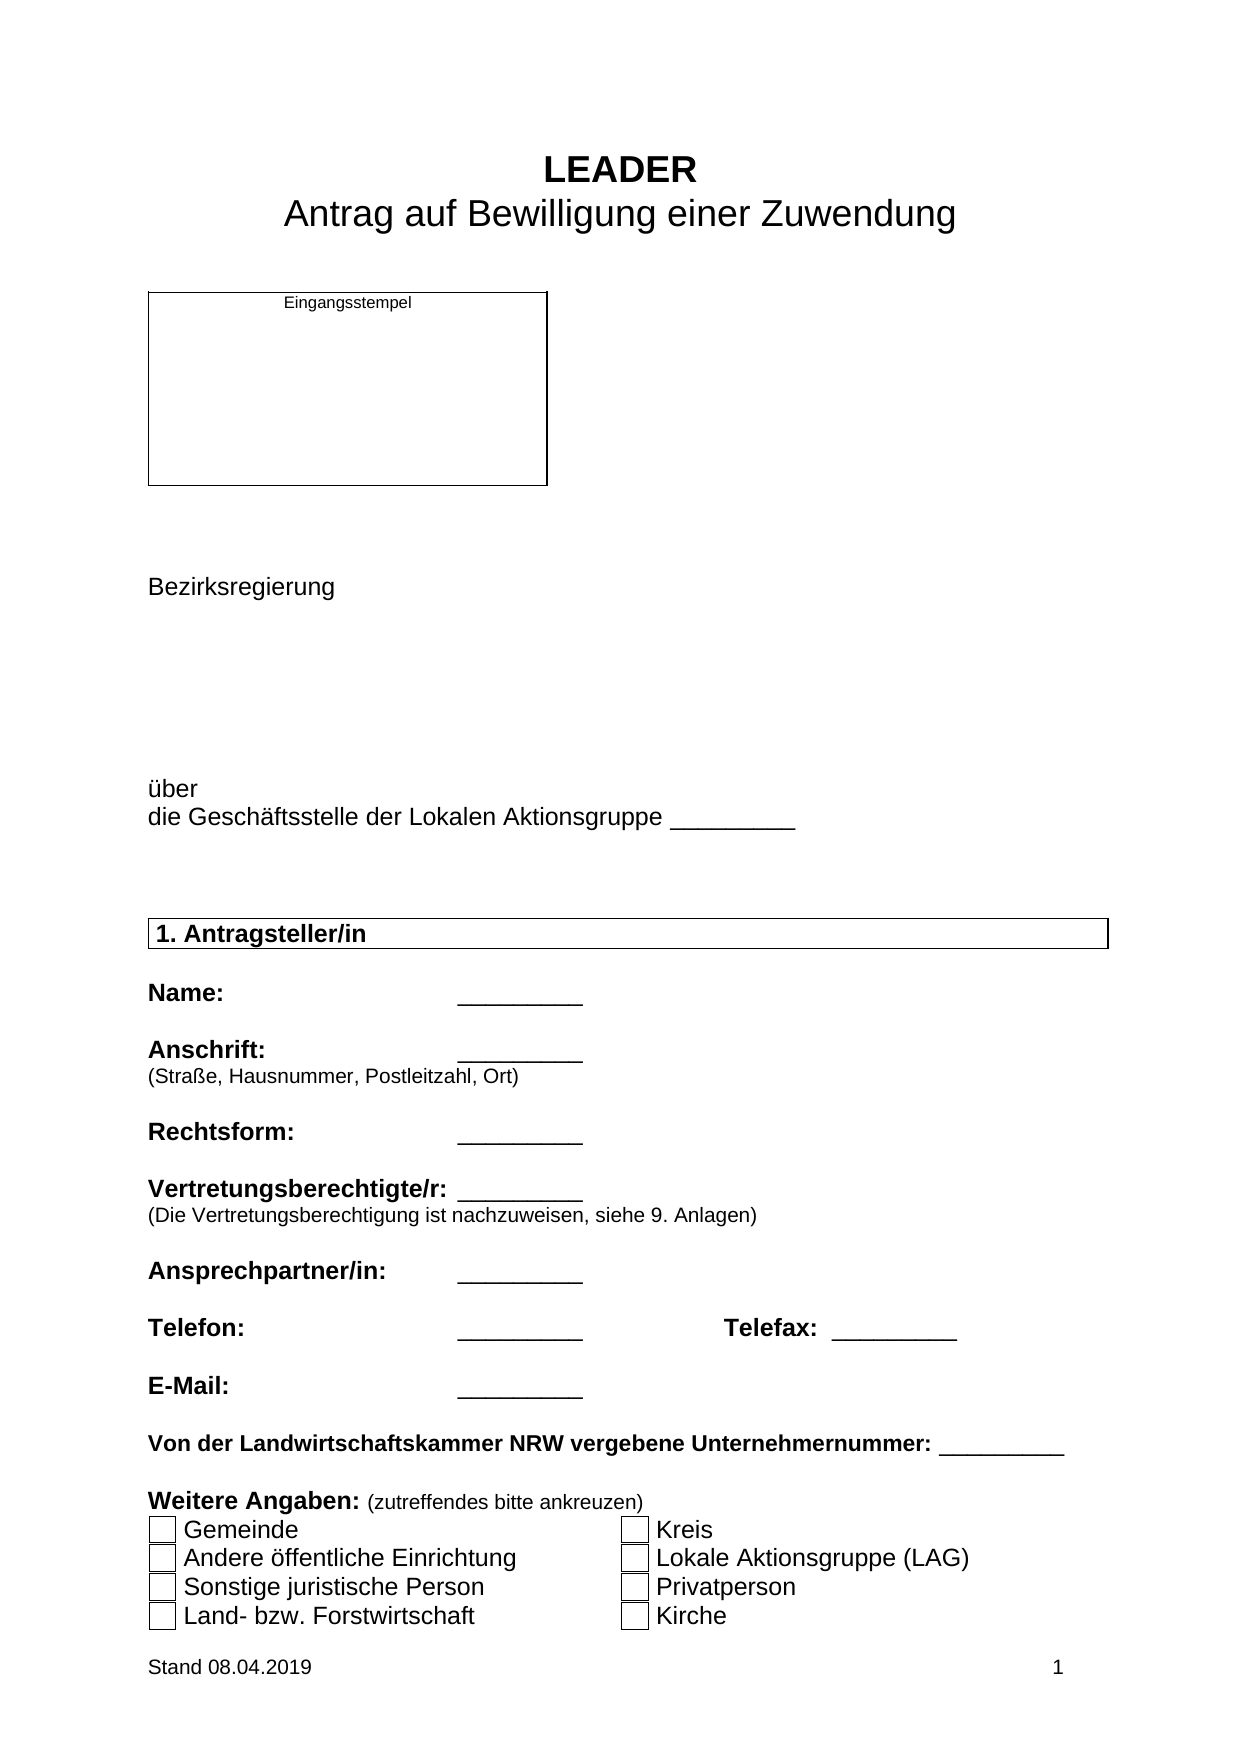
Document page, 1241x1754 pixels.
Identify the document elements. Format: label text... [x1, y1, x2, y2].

table_header 1. Antragsteller/in [149, 919, 1107, 948]
text LEADER [148, 148, 1093, 191]
text Name: _________ [148, 978, 1093, 1007]
text (Die Vertretungsberechtigung ist nachzuweisen, siehe 9. Anlagen) [148, 1203, 1093, 1227]
text Antrag auf Bewilligung einer Zuwendung [148, 191, 1093, 234]
text die Geschäftsstelle der Lokalen Aktionsgruppe _________ [148, 802, 1093, 831]
table_header Eingangsstempel [149, 293, 546, 484]
text Sonstige juristische Person Privatperson [148, 1572, 1093, 1601]
text über [148, 774, 1093, 802]
text Gemeinde Kreis [148, 1515, 1093, 1543]
text Ansprechpartner/in: _________ [148, 1256, 1093, 1285]
text Anschrift: _________ [148, 1036, 1093, 1064]
text (Straße, Hausnummer, Postleitzahl, Ort) [148, 1064, 1093, 1088]
text Land- bzw. Forstwirtschaft Kirche [148, 1601, 1093, 1630]
text Andere öffentliche Einrichtung Lokale Aktionsgruppe (LAG) [148, 1543, 1093, 1572]
text Vertretungsberechtigte/r: _________ [148, 1174, 1093, 1203]
text Rechtsform: _________ [148, 1117, 1093, 1146]
text Telefon: _________ Telefax: _________ [148, 1313, 1093, 1342]
text Von der Landwirtschaftskammer NRW vergebene Unternehmernummer: _________ [148, 1428, 1093, 1457]
text Weitere Angaben: (zutreffendes bitte ankreuzen) [148, 1486, 1093, 1515]
text E-Mail: _________ [148, 1371, 1093, 1400]
text Bezirksregierung [148, 572, 1093, 601]
